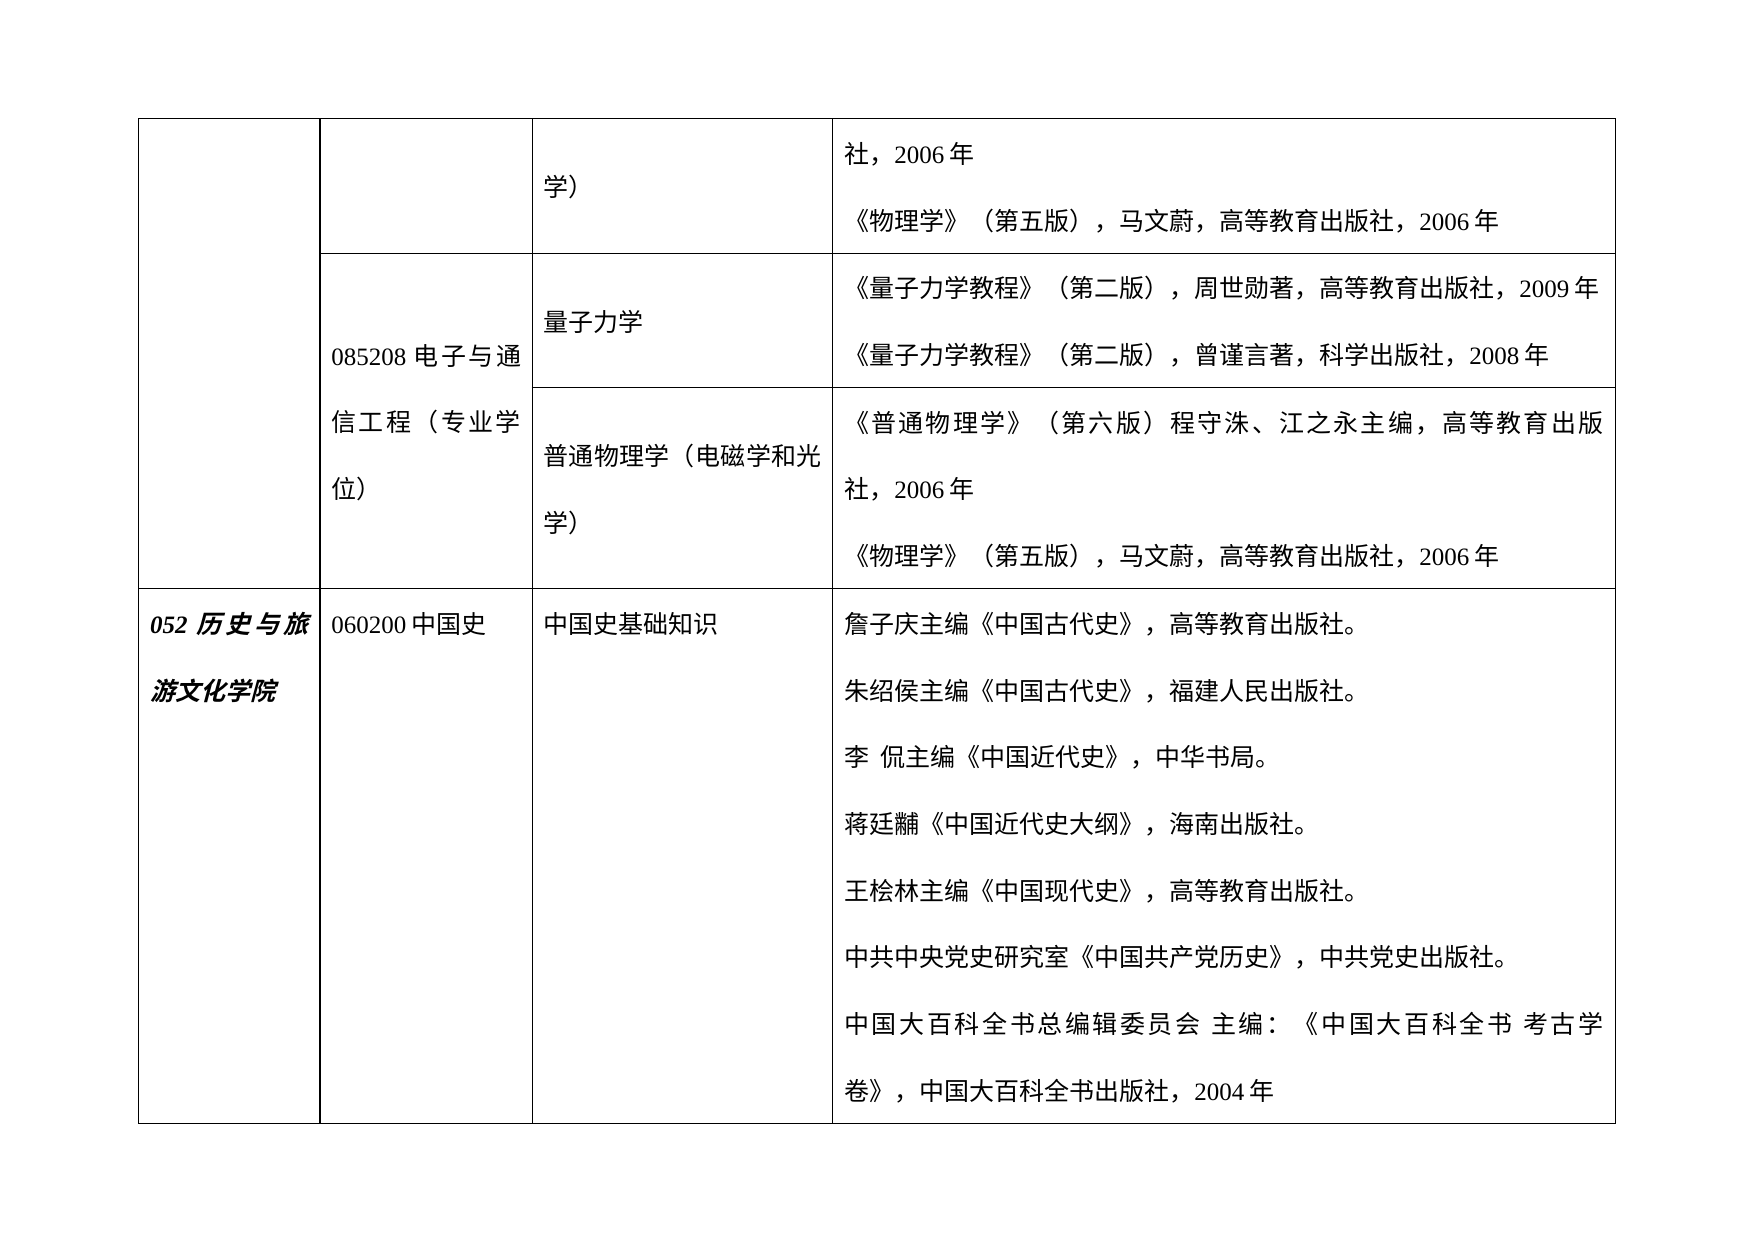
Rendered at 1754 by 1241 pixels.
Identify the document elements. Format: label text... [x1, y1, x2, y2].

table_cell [833, 254, 1615, 387]
table_cell 中国史基础知识 [533, 589, 832, 1122]
table_cell 060200中国史 [321, 589, 532, 1122]
table_cell 詹子庆主编《中国古代史》，高等教育出版社。 朱绍侯主编《中国古代史》，福建人民出版社。 李 侃主编《中国近代史》，中华书局。 蒋廷黼《中国近代史大纲》，海南出版社。 王桧林主编《中国现代史》，高等教育出版社。 中共中央党史研究室《中国共产党历史》，中共党史出版社。 中国大百科全书总编辑委员会 主编：《中国大百科全书 考古学卷》，中国大百科全书出版社，2004年 [833, 589, 1615, 1122]
table_cell 量子力学 [533, 254, 832, 387]
table_cell 普通物理学（电磁学和光学） [533, 388, 832, 588]
table_cell 085208电子与通信工程（专业学位） [321, 254, 532, 588]
table_cell 《普通物理学》（第六版）程守洙、江之永主编，高等教育出版社，2006年 《物理学》（第五版），马文蔚，高等教育出版社，2006年 [833, 388, 1615, 588]
table_cell 普通物理学（电磁学和光学） [533, 119, 832, 253]
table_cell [833, 119, 1615, 253]
table_cell 052历史与旅游文化学院 [139, 589, 319, 1122]
